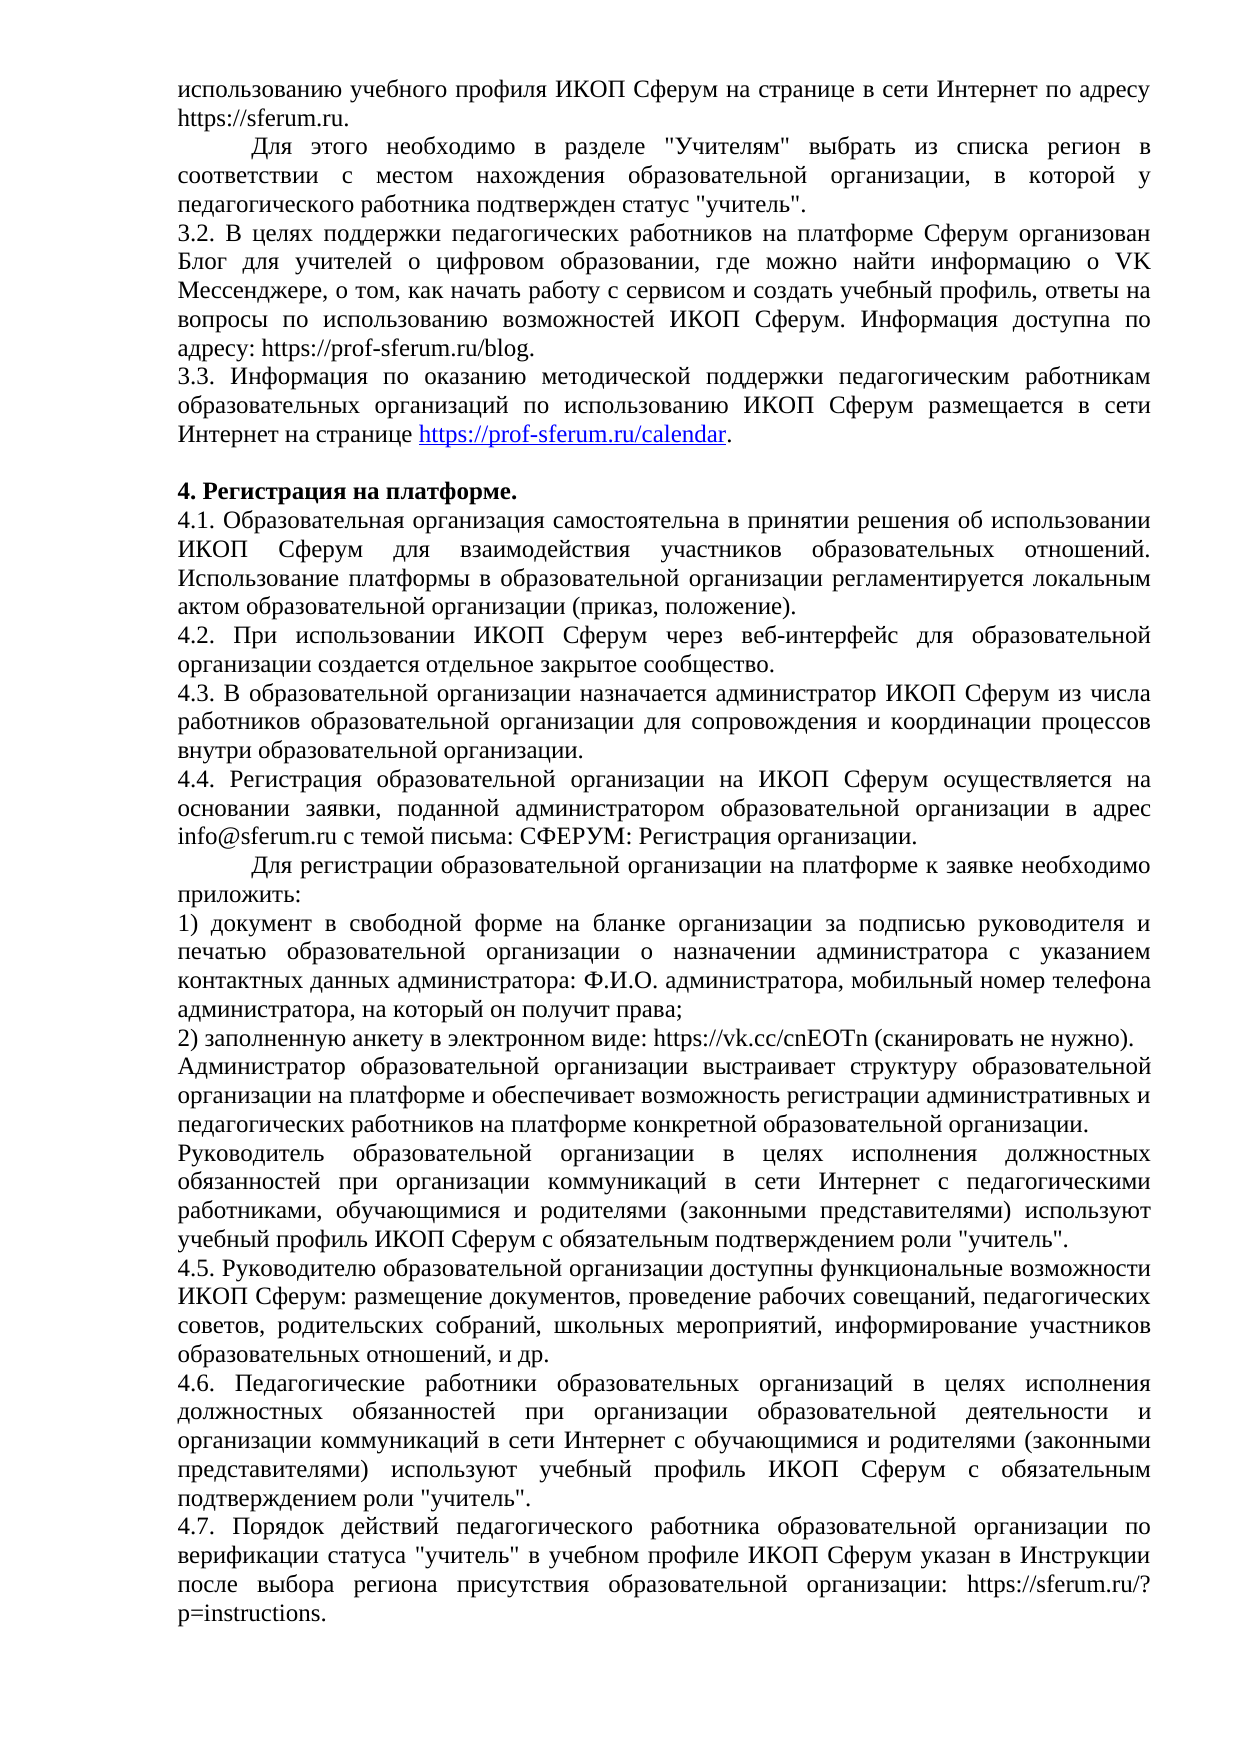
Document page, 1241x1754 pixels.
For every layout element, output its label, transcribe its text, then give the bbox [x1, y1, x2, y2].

text 3.2. В целях поддержки педагогических работников на платформе Сферум организован Блог для учителей о цифровом образовании, где можно найти информацию о VK Мессенджере, о том, как начать работу с сервисом и создать учебный профиль, ответы на вопросы по использованию возможностей ИКОП Сферум. Информация доступна по адресу: https://prof-sferum.ru/blog. [177, 218, 1152, 361]
text 4.6. Педагогические работники образовательных организаций в целях исполнения должностных обязанностей при организации образовательной деятельности и организации коммуникаций в сети Интернет с обучающимися и родителями (законными представителями) используют учебный профиль ИКОП Сферум с обязательным подтверждением роли "учитель". [177, 1368, 1152, 1511]
text Руководитель образовательной организации в целях исполнения должностных обязанностей при организации коммуникаций в сети Интернет с педагогическими работниками, обучающимися и родителями (законными представителями) используют учебный профиль ИКОП Сферум с обязательным подтверждением роли "учитель". [177, 1138, 1152, 1253]
text 4.4. Регистрация образовательной организации на ИКОП Сферум осуществляется на основании заявки, поданной администратором образовательной организации в адрес info@sferum.ru с темой письма: СФЕРУМ: Регистрация организации. [177, 764, 1152, 850]
text 4.3. В образовательной организации назначается администратор ИКОП Сферум из числа работников образовательной организации для сопровождения и координации процессов внутри образовательной организации. [177, 678, 1152, 764]
text 2) заполненную анкету в электронном виде: https://vk.cc/cnEOTn (сканировать не нужно). [177, 1023, 1152, 1051]
text 4. Регистрация на платформе. [177, 476, 1152, 505]
text Для регистрации образовательной организации на платформе к заявке необходимо приложить: [177, 850, 1152, 908]
text 1) документ в свободной форме на бланке организации за подписью руководителя и печатью образовательной организации о назначении администратора с указанием контактных данных администратора: Ф.И.О. администратора, мобильный номер телефона администратора, на который он получит права; [177, 908, 1152, 1023]
text 4.5. Руководителю образовательной организации доступны функциональные возможности ИКОП Сферум: размещение документов, проведение рабочих совещаний, педагогических советов, родительских собраний, школьных мероприятий, информирование участников образовательных отношений, и др. [177, 1253, 1152, 1368]
text 4.1. Образовательная организация самостоятельна в принятии решения об использовании ИКОП Сферум для взаимодействия участников образовательных отношений. Использование платформы в образовательной организации регламентируется локальным актом образовательной организации (приказ, положение). [177, 505, 1152, 620]
text 4.2. При использовании ИКОП Сферум через веб-интерфейс для образовательной организации создается отдельное закрытое сообщество. [177, 620, 1152, 678]
text Для этого необходимо в разделе "Учителям" выбрать из списка регион в соответствии с местом нахождения образовательной организации, в которой у педагогического работника подтвержден статус "учитель". [177, 131, 1152, 218]
text 4.7. Порядок действий педагогического работника образовательной организации по верификации статуса "учитель" в учебном профиле ИКОП Сферум указан в Инструкции после выбора региона присутствия образовательной организации: https://sferum.ru/?p=instructions. [177, 1511, 1152, 1626]
text Администратор образовательной организации выстраивает структуру образовательной организации на платформе и обеспечивает возможность регистрации административных и педагогических работников на платформе конкретной образовательной организации. [177, 1051, 1152, 1138]
text 3.3. Информация по оказанию методической поддержки педагогическим работникам образовательных организаций по использованию ИКОП Сферум размещается в сети Интернет на странице https://prof-sferum.ru/calendar. [177, 361, 1152, 448]
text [177, 74, 1152, 131]
